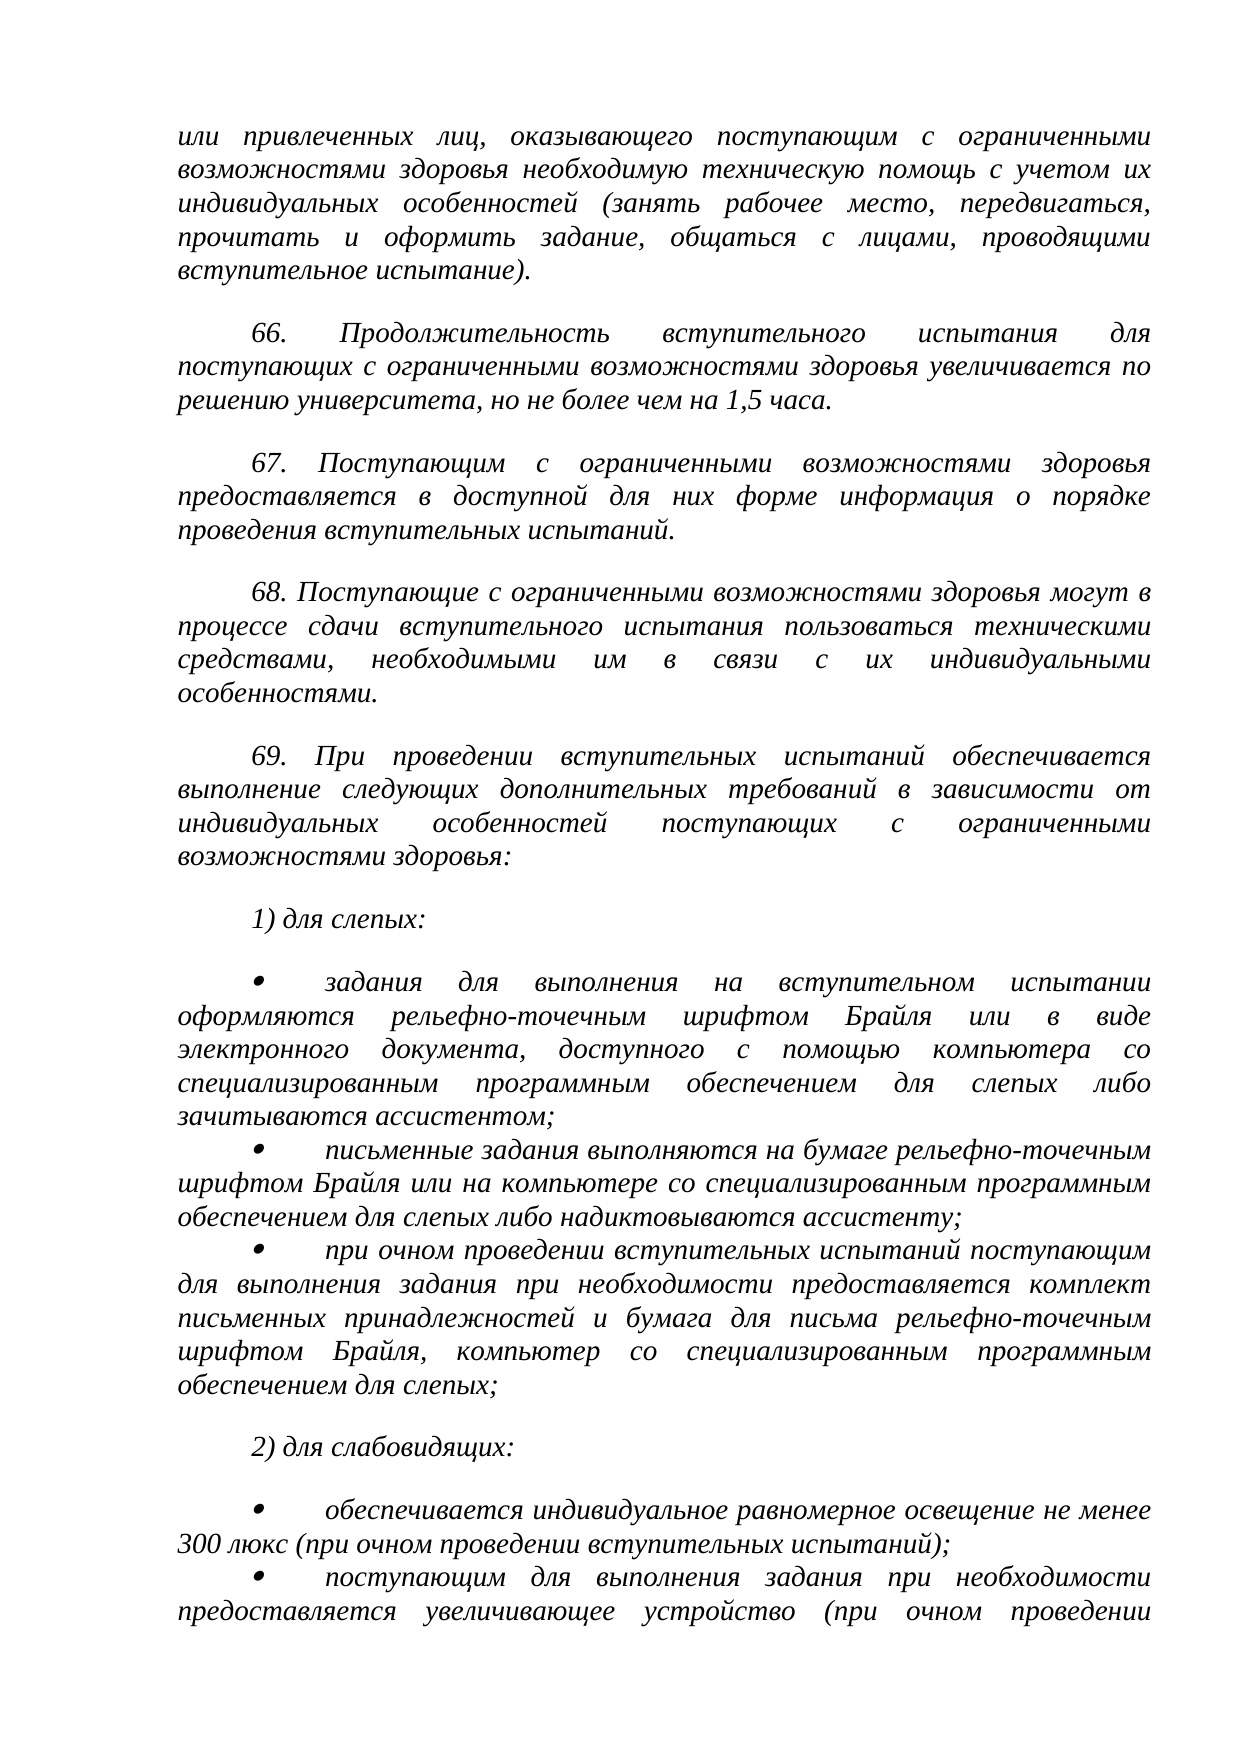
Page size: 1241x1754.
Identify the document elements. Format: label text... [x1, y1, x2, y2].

list обеспечивается индивидуальное равномерное освещение не менее 300 люкс (при очном проведении вступительных испытаний); [177, 1492, 1152, 1559]
text 68. Поступающие с ограниченными возможностями здоровья могут в процессе сдачи вступительного испытания пользоваться техническими средствами, необходимыми им в связи с их индивидуальными особенностями. [177, 574, 1152, 709]
text 1) для слепых: [177, 901, 1152, 935]
text 66. Продолжительность вступительного испытания для поступающих с ограниченными возможностями здоровья увеличивается по решению университета, но не более чем на 1,5 часа. [177, 315, 1152, 416]
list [177, 1559, 1152, 1627]
text 67. Поступающим с ограниченными возможностями здоровья предоставляется в доступной для них форме информация о порядке проведения вступительных испытаний. [177, 445, 1152, 545]
text 2) для слабовидящих: [177, 1429, 1152, 1463]
list письменные задания выполняются на бумаге рельефно-точечным шрифтом Брайля или на компьютере со специализированным программным обеспечением для слепых либо надиктовываются ассистенту; [177, 1132, 1152, 1232]
list при очном проведении вступительных испытаний поступающим для выполнения задания при необходимости предоставляется комплект письменных принадлежностей и бумага для письма рельефно-точечным шрифтом Брайля, компьютер со специализированным программным обеспечением для слепых; [177, 1232, 1152, 1400]
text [177, 118, 1152, 286]
text 69. При проведении вступительных испытаний обеспечивается выполнение следующих дополнительных требований в зависимости от индивидуальных особенностей поступающих с ограниченными возможностями здоровья: [177, 738, 1152, 872]
list задания для выполнения на вступительном испытании оформляются рельефно-точечным шрифтом Брайля или в виде электронного документа, доступного с помощью компьютера со специализированным программным обеспечением для слепых либо зачитываются ассистентом; [177, 964, 1152, 1132]
